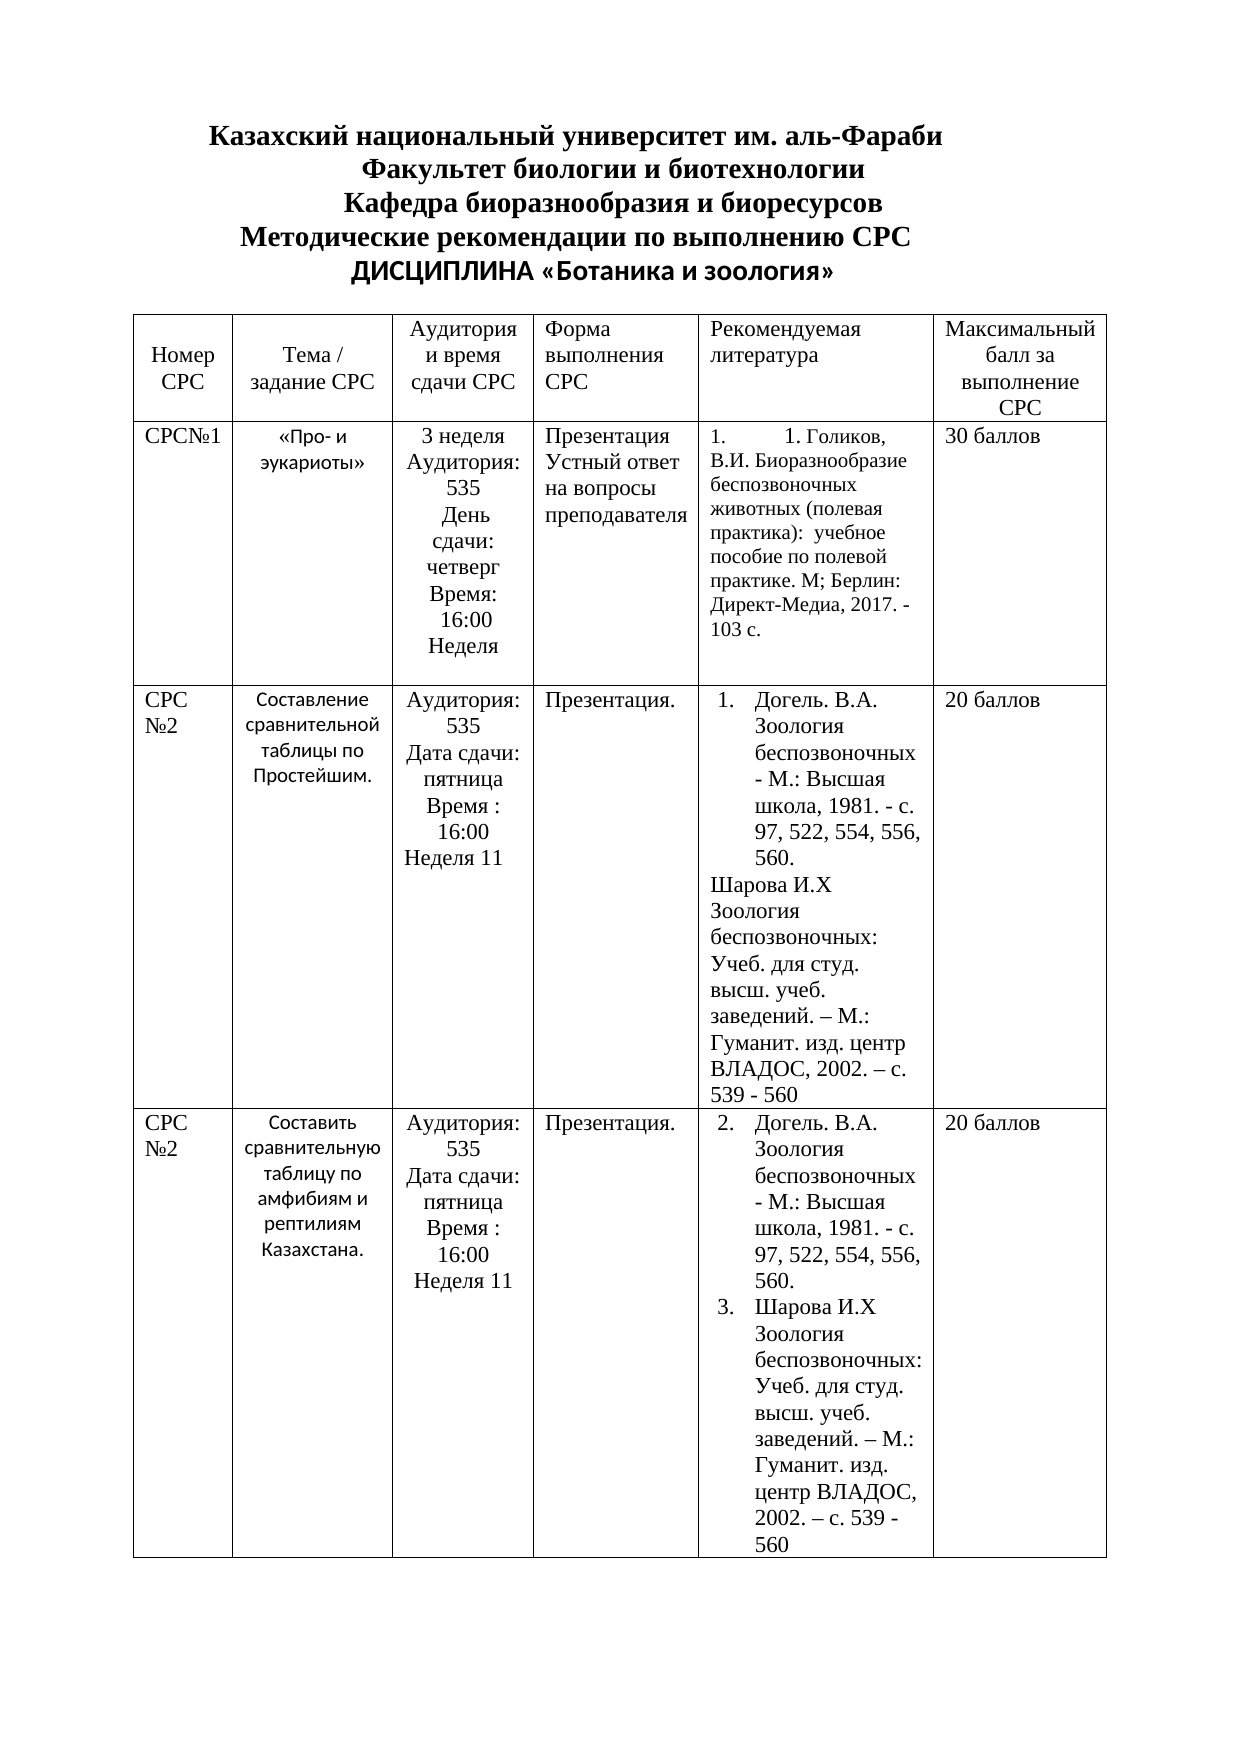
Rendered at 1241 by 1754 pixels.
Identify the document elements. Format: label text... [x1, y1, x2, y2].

table_cell 1. Голиков, В.И. Биоразнообразие беспозвоночных животных (полевая практика): учебное пособие по полевой практике. М; Берлин: Директ-Медиа, 2017. - 103 с. [699, 422, 933, 685]
table_cell СРС №2 [134, 686, 232, 1108]
table_cell Догель. В.А. Зоология беспозвоночных - М.: Высшая школа, 1981. - с. 97, 522, 554, 556, 560. Шарова И.Х Зоология беспозвоночных: Учеб. для студ. высш. учеб. заведений. – М.: Гуманит. изд. центр ВЛАДОС, 2002. – с. 539 - 560 [699, 1109, 933, 1557]
table_cell 20 баллов [934, 1109, 1106, 1557]
table_header Рекомендуемая литература [699, 315, 933, 421]
text Казахский национальный университет им. аль-Фараби [88, 118, 1063, 152]
table_header Аудитория и время сдачи СРС [393, 315, 533, 421]
table_cell СРС №2 [134, 1109, 232, 1557]
table_header Тема / задание СРС [233, 315, 392, 421]
table_cell Составить сравнительную таблицу по амфибиям и рептилиям Казахстана. [233, 1109, 392, 1557]
table_header Максимальный балл за выполнение СРС [934, 315, 1106, 421]
table_cell 20 баллов [934, 686, 1106, 1108]
table_cell Составление сравнительной таблицы по Простейшим. [233, 686, 392, 1108]
table_cell «Про- и эукариоты» [233, 422, 392, 685]
table_cell Аудитория: 535 Дата сдачи: пятница Время : 16:00 Неделя 11 [393, 686, 533, 1108]
table_cell Аудитория: 535 Дата сдачи: пятница Время : 16:00 Неделя 11 [393, 1109, 533, 1557]
text Методические рекомендации по выполнению СРС [88, 219, 1063, 252]
table_cell Презентация Устный ответ на вопросы преподавателя [534, 422, 698, 685]
table_header Номер СРС [134, 315, 232, 421]
table_cell 3 неделя Аудитория: 535 День сдачи: четверг Время: 16:00 Неделя [393, 422, 533, 685]
table_cell Догель. В.А. Зоология беспозвоночных - М.: Высшая школа, 1981. - с. 97, 522, 554, 556, 560. Шарова И.Х Зоология беспозвоночных: Учеб. для студ. высш. учеб. заведений. – М.: Гуманит. изд. центр ВЛАДОС, 2002. – с. 539 - 560 [699, 686, 933, 1108]
text ДИСЦИПЛИНА «Ботаника и зоология» [159, 252, 1027, 288]
table_cell СРС№1 [134, 422, 232, 685]
table_cell Презентация. [534, 686, 698, 1108]
table_cell 30 баллов [934, 422, 1106, 685]
text Кафедра биоразнообразия и биоресурсов [88, 185, 1063, 219]
table_header Форма выполнения СРС [534, 315, 698, 421]
table_cell Презентация. [534, 1109, 698, 1557]
text Факультет биологии и биотехнологии [88, 152, 1063, 185]
